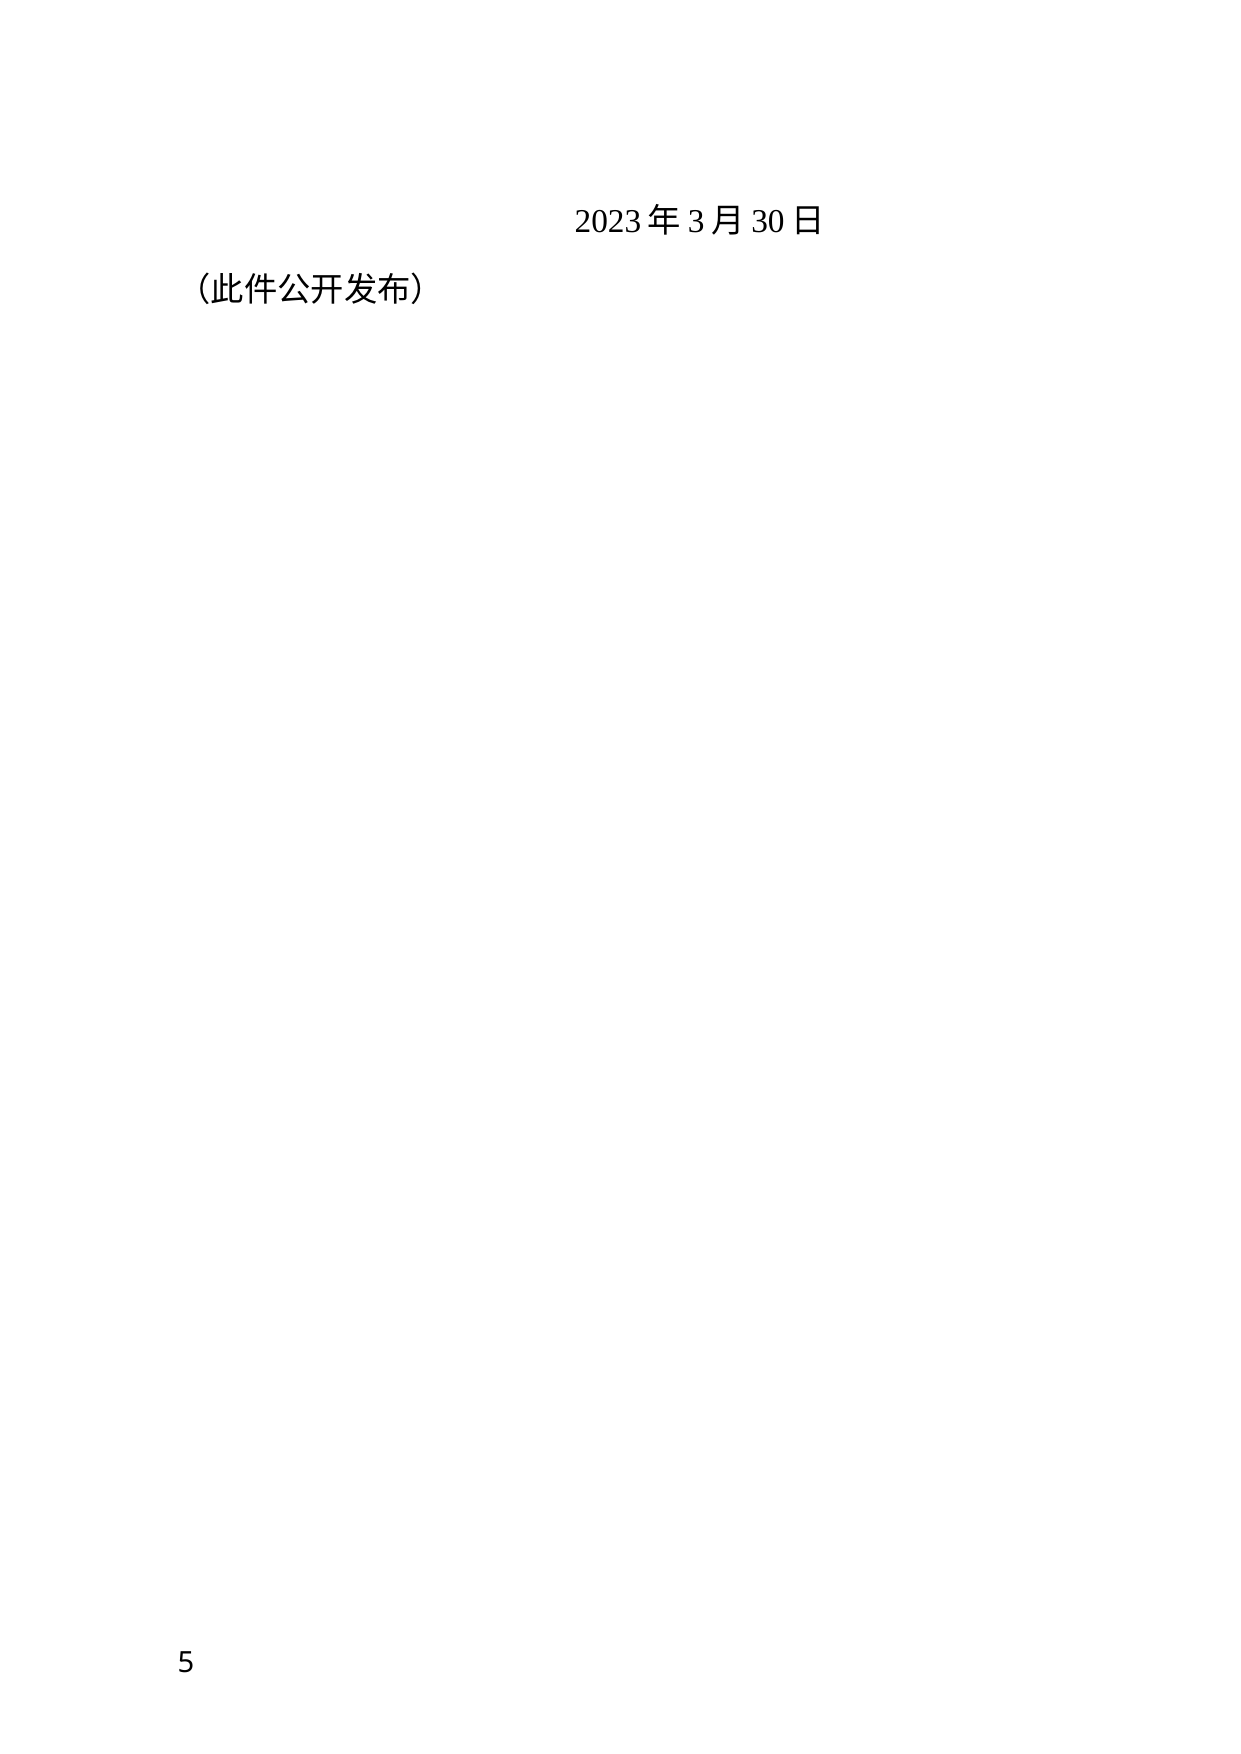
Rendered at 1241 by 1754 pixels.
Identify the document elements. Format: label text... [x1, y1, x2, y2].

list 2023年3月30日 [177, 177, 1063, 246]
list （此件公开发布） [177, 246, 1063, 315]
